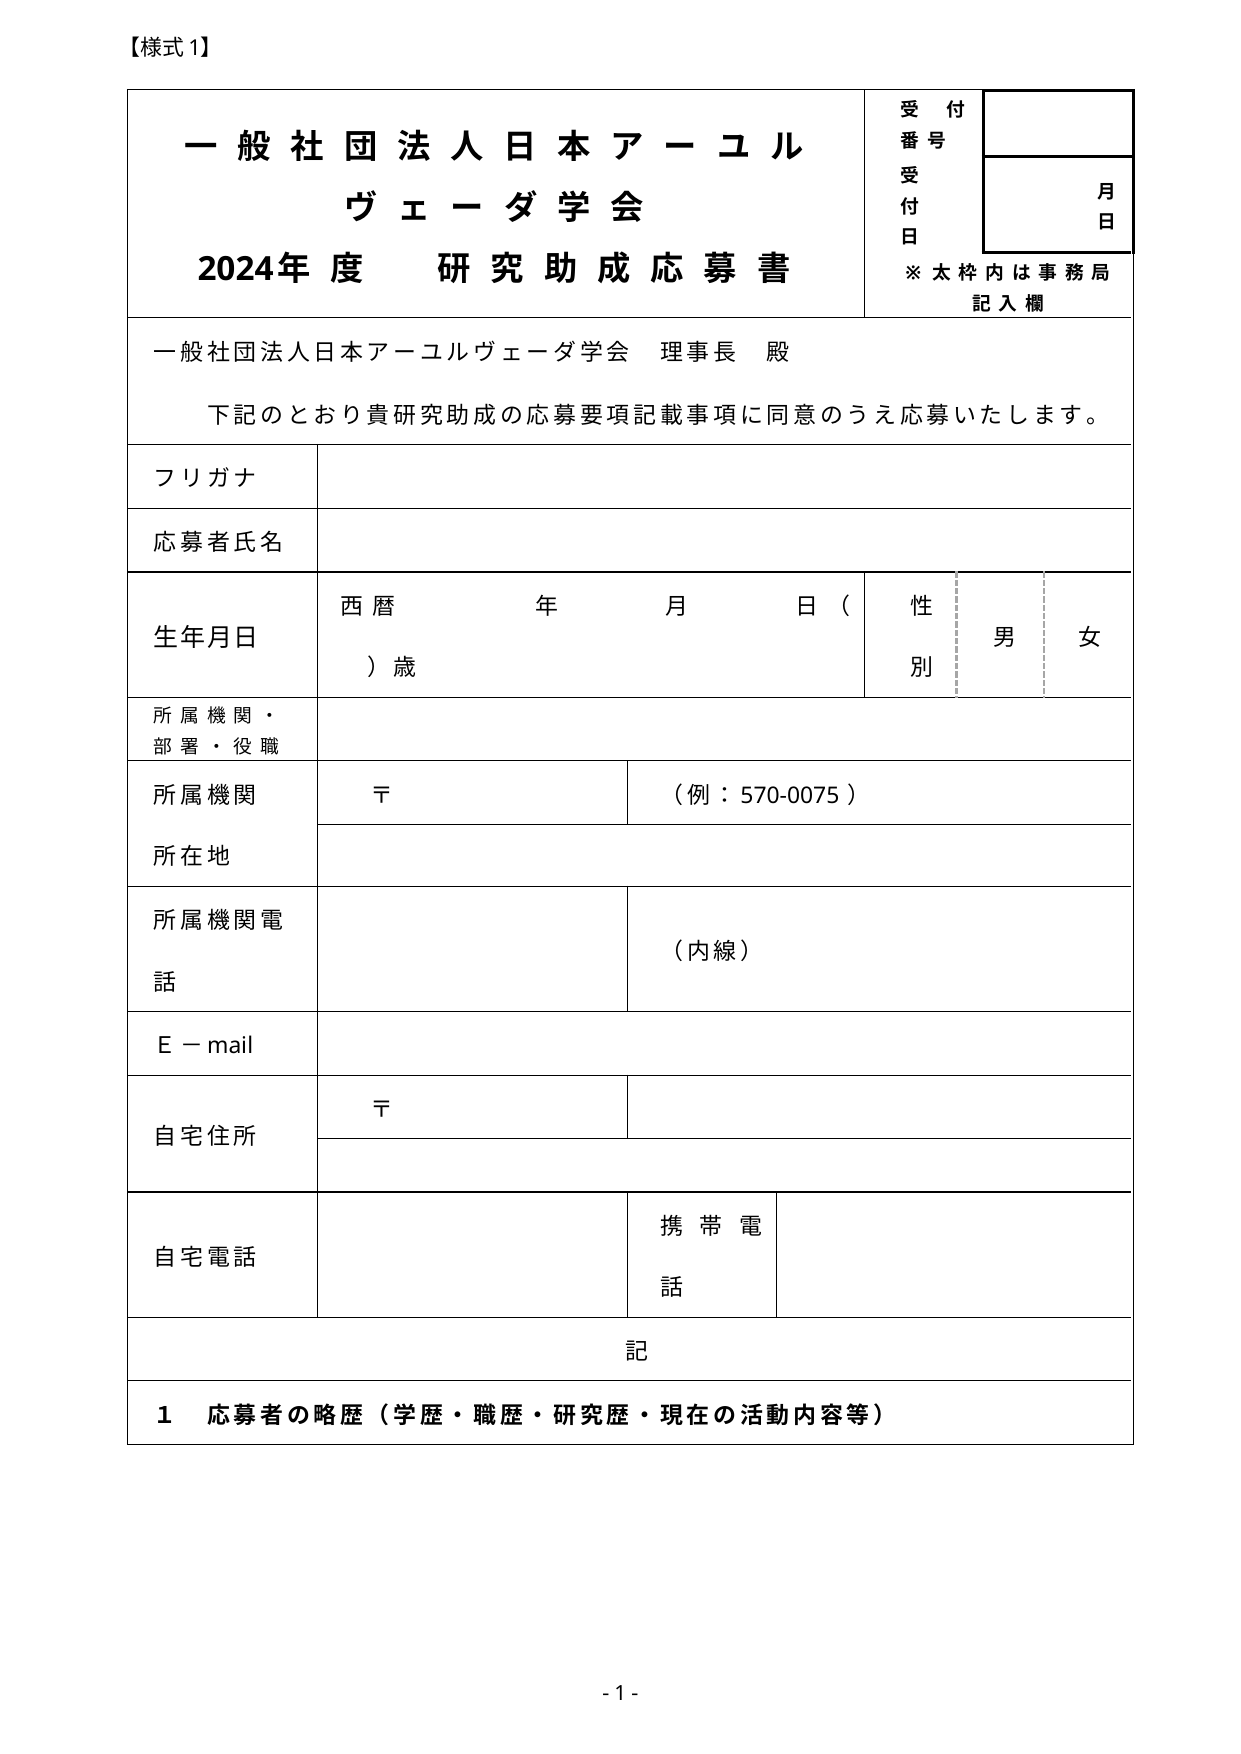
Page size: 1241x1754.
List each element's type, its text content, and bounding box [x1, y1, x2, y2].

table_cell Ｅ－mail [128, 1012, 317, 1074]
table_cell [628, 1075, 1133, 1138]
table_cell １ 応募者の略歴（学歴・職歴・研究歴・現在の活動内容等） [128, 1380, 1133, 1444]
table_cell ※太枠内は事務局記入欄 [865, 251, 1133, 317]
table_cell 月 日 [985, 158, 1132, 251]
table_cell [318, 1138, 1133, 1191]
table_cell 所属機関電話 [128, 887, 317, 1011]
table_cell [318, 887, 627, 1011]
table_cell [437, 1076, 627, 1138]
table_cell 自宅電話 [128, 1193, 317, 1317]
table_cell [318, 1193, 627, 1317]
table_cell 〒 [318, 1076, 437, 1138]
table_header [985, 92, 1132, 154]
table_cell 自宅住所 [128, 1076, 317, 1191]
table_cell 携帯電話 [628, 1193, 776, 1317]
table_cell （例：570-0075） [628, 760, 1133, 824]
table_cell 所属機関・部署・役職 [128, 698, 317, 760]
table_cell 所属機関 所在地 [128, 761, 317, 886]
table_cell [318, 444, 1133, 508]
table_cell [318, 824, 1133, 886]
table_cell [318, 508, 1133, 571]
table_cell 女 [1044, 571, 1133, 697]
table_cell （内線） [628, 886, 1133, 1011]
table_header 一般社団法人日本アーユルヴェーダ学会 2024年度 研究助成応募書 [128, 90, 864, 317]
table_cell [777, 1191, 1133, 1317]
table_cell 〒 [318, 761, 437, 824]
table_cell 応募者氏名 [128, 509, 317, 571]
table_cell 西暦 年 月 日（ ）歳 [318, 573, 864, 697]
table_cell [318, 1011, 1133, 1074]
table_cell 性別 [865, 573, 956, 697]
table_cell 男 [956, 573, 1044, 697]
table_cell フリガナ [128, 445, 317, 508]
table_cell 下記のとおり貴研究助成の応募要項記載事項に同意のうえ応募いたします。 [128, 381, 1133, 444]
table_cell 生年月日 [128, 573, 317, 697]
table_cell [437, 761, 627, 824]
table_cell 受 付 日 [865, 155, 982, 251]
table_cell 記 [128, 1317, 1133, 1380]
table_cell 一般社団法人日本アーユルヴェーダ学会 理事長 殿 [128, 317, 1133, 381]
table_cell [318, 697, 1133, 760]
table_header 受付番号 [865, 90, 982, 154]
